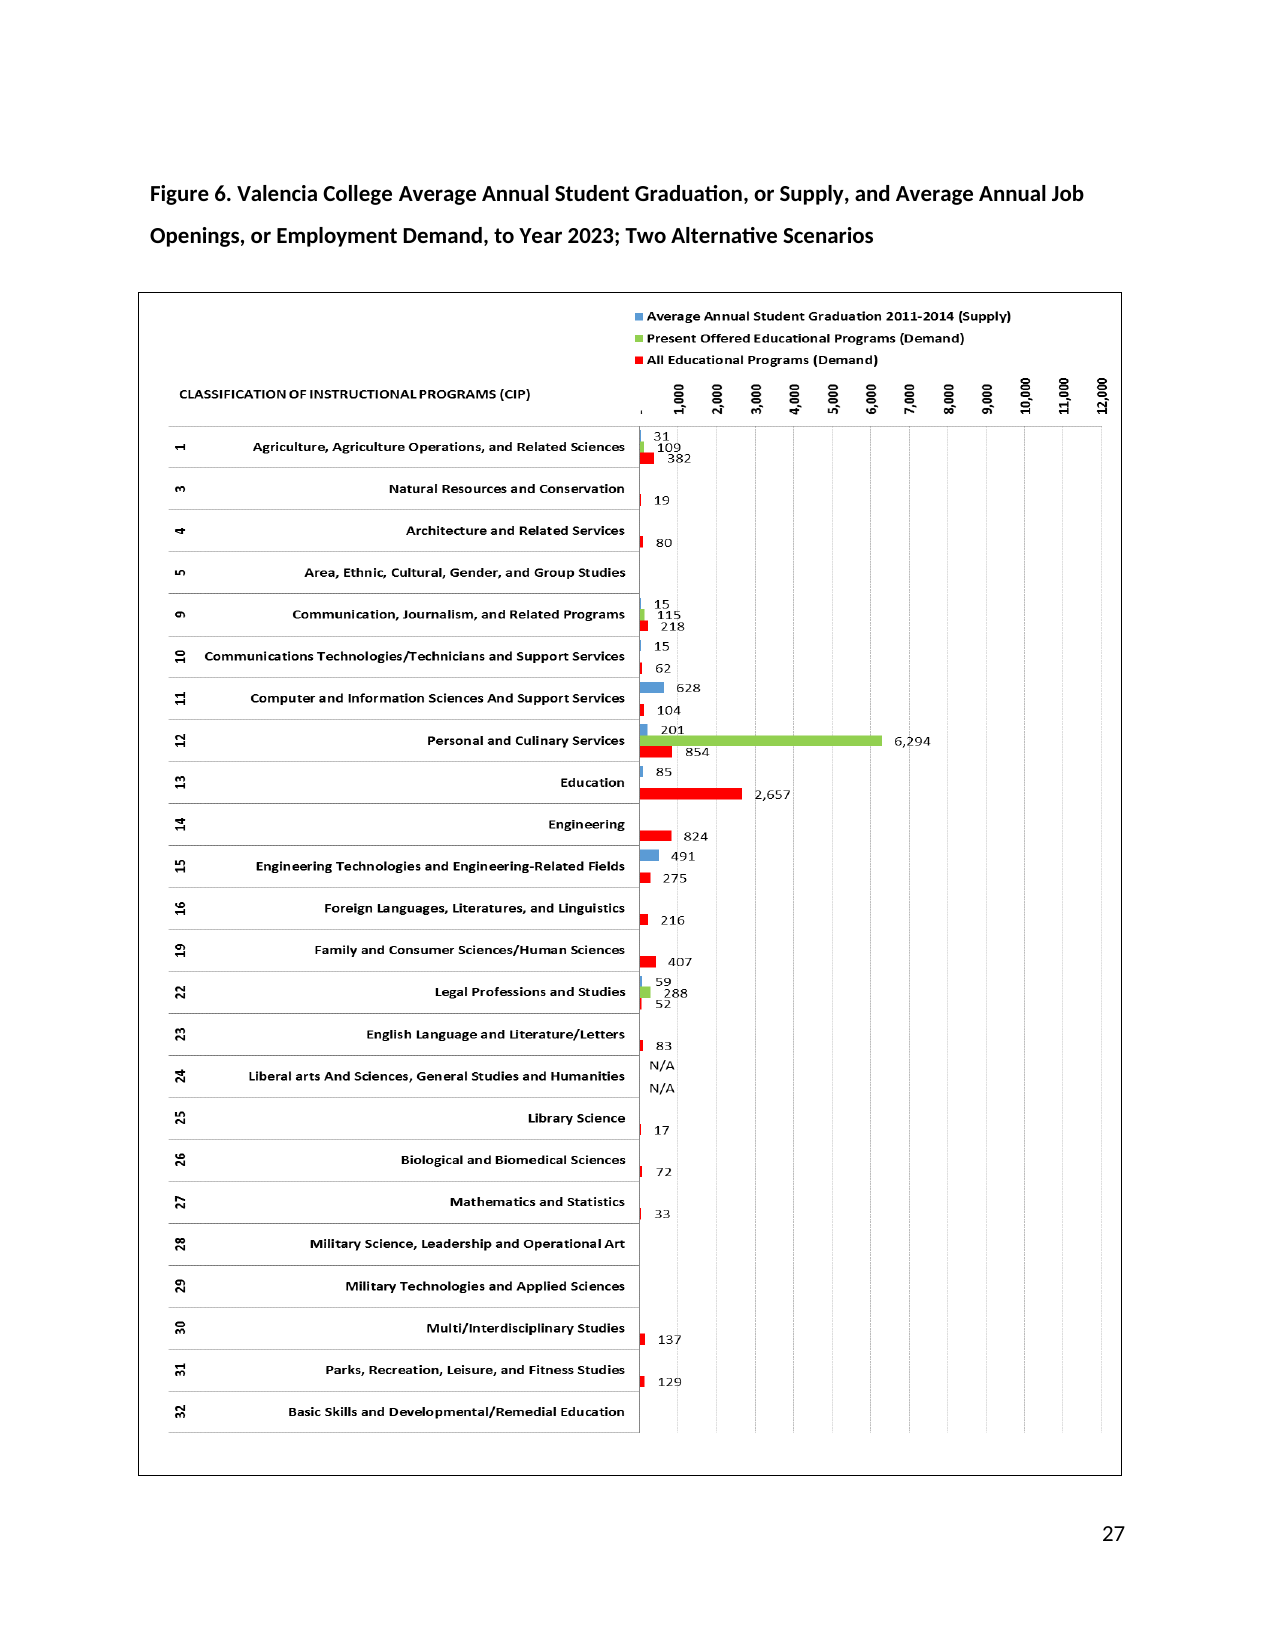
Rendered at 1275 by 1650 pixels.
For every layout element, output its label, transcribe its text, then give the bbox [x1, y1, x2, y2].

picture [150, 293, 1110, 1450]
text Figure 6. Valencia College Average Annual Student Graduation, or Supply, and Average Annual Job Openings, or Employment Demand, to Year 2023; Two Alternative Scenarios [150, 179, 1125, 249]
table_header [139, 293, 1121, 1474]
